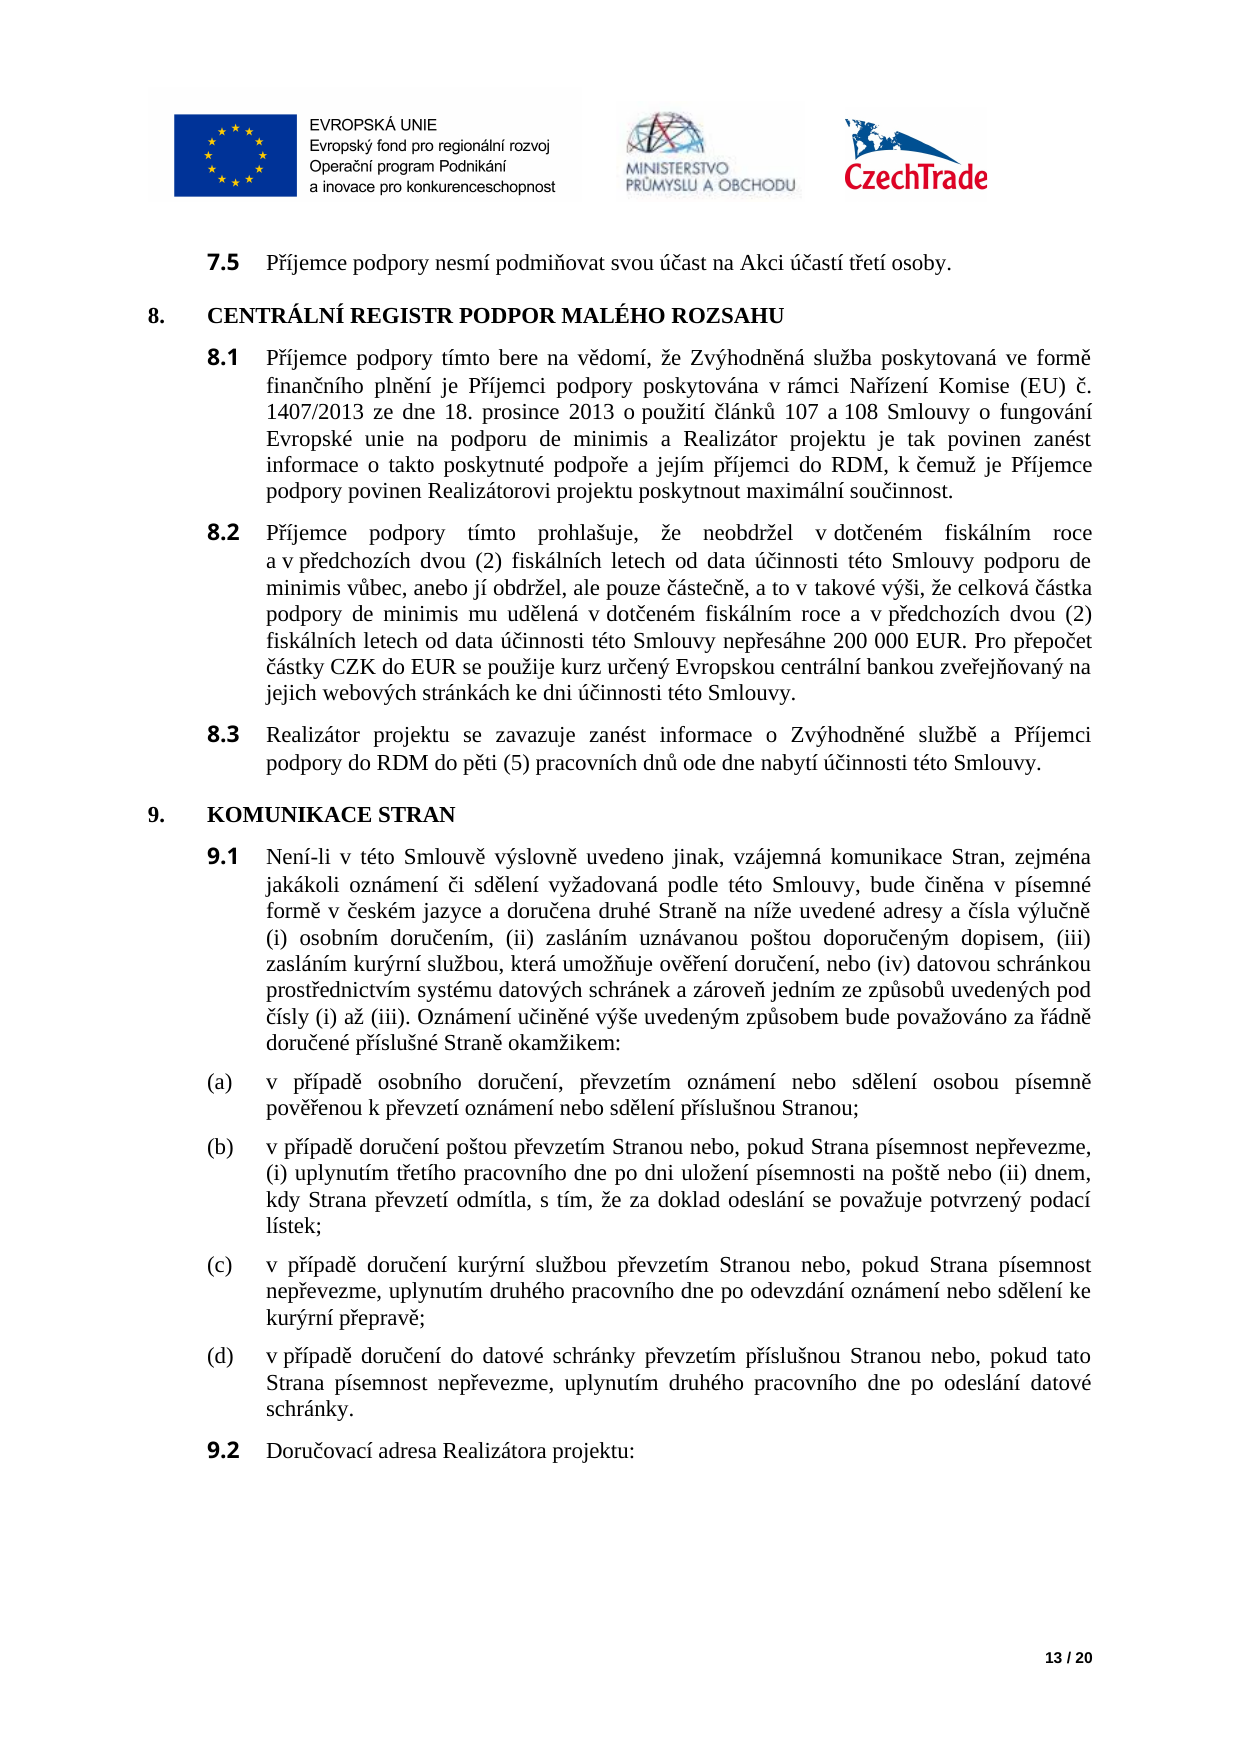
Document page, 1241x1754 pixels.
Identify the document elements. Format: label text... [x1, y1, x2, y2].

text Realizátor projektu se zavazuje zanést informace o Zvýhodněné službě a Příjemci podpory do RDM do pěti (5) pracovních dnů ode dne nabytí účinnosti této Smlouvy. [207, 718, 1092, 776]
subtitle komunikace stran [148, 801, 1092, 827]
subtitle centrální registr podpor malého rozsahu [148, 302, 1092, 328]
list v případě doručení kurýrní službou převzetím Stranou nebo, pokud Strana písemnost nepřevezme, uplynutím druhého pracovního dne po odevzdání oznámení nebo sdělení ke kurýrní přepravě; [207, 1251, 1092, 1330]
list v případě doručení poštou převzetím Stranou nebo, pokud Strana písemnost nepřevezme, (i) uplynutím třetího pracovního dne po dni uložení písemnosti na poště nebo (ii) dnem, kdy Strana převzetí odmítla, s tím, že za doklad odeslání se považuje potvrzený podací lístek; [207, 1133, 1092, 1238]
text Příjemce podpory tímto prohlašuje, že neobdržel v dotčeném fiskálním roce a v předchozích dvou (2) fiskálních letech od data účinnosti této Smlouvy podporu de minimis vůbec, anebo jí obdržel, ale pouze částečně, a to v takové výši, že celková částka podpory de minimis mu udělená v dotčeném fiskálním roce a v předchozích dvou (2) fiskálních letech od data účinnosti této Smlouvy nepřesáhne 200 000 EUR. Pro přepočet částky CZK do EUR se použije kurz určený Evropskou centrální bankou zveřejňovaný na jejich webových stránkách ke dni účinnosti této Smlouvy. [207, 516, 1092, 706]
picture [147, 87, 583, 202]
picture [616, 101, 805, 202]
text Příjemce podpory tímto bere na vědomí, že Zvýhodněná služba poskytovaná ve formě finančního plnění je Příjemci podpory poskytována v rámci Nařízení Komise (EU) č. 1407/2013 ze dne 18. prosince 2013 o použití článků 107 a 108 Smlouvy o fungování Evropské unie na podporu de minimis a Realizátor projektu je tak povinen zanést informace o takto poskytnuté podpoře a jejím příjemci do RDM, k čemuž je Příjemce podpory povinen Realizátorovi projektu poskytnout maximální součinnost. [207, 341, 1092, 504]
text Není-li v této Smlouvě výslovně uvedeno jinak, vzájemná komunikace Stran, zejména jakákoli oznámení či sdělení vyžadovaná podle této Smlouvy, bude činěna v písemné formě v českém jazyce a doručena druhé Straně na níže uvedené adresy a čísla výlučně (i) osobním doručením, (ii) zasláním uznávanou poštou doporučeným dopisem, (iii) zasláním kurýrní službou, která umožňuje ověření doručení, nebo (iv) datovou schránkou prostřednictvím systému datových schránek a zároveň jedním ze způsobů uvedených pod čísly (i) až (iii). Oznámení učiněné výše uvedeným způsobem bude považováno za řádně doručené příslušné Straně okamžikem: [207, 840, 1092, 1055]
list v případě doručení do datové schránky převzetím příslušnou Stranou nebo, pokud tato Strana písemnost nepřevezme, uplynutím druhého pracovního dne po odeslání datové schránky. [207, 1343, 1092, 1422]
text Doručovací adresa Realizátora projektu: [207, 1434, 1092, 1465]
list v případě osobního doručení, převzetím oznámení nebo sdělení osobou písemně pověřenou k převzetí oznámení nebo sdělení příslušnou Stranou; [207, 1068, 1092, 1121]
text Příjemce podpory nesmí podmiňovat svou účast na Akci účastí třetí osoby. [207, 246, 1092, 277]
picture [845, 107, 988, 202]
